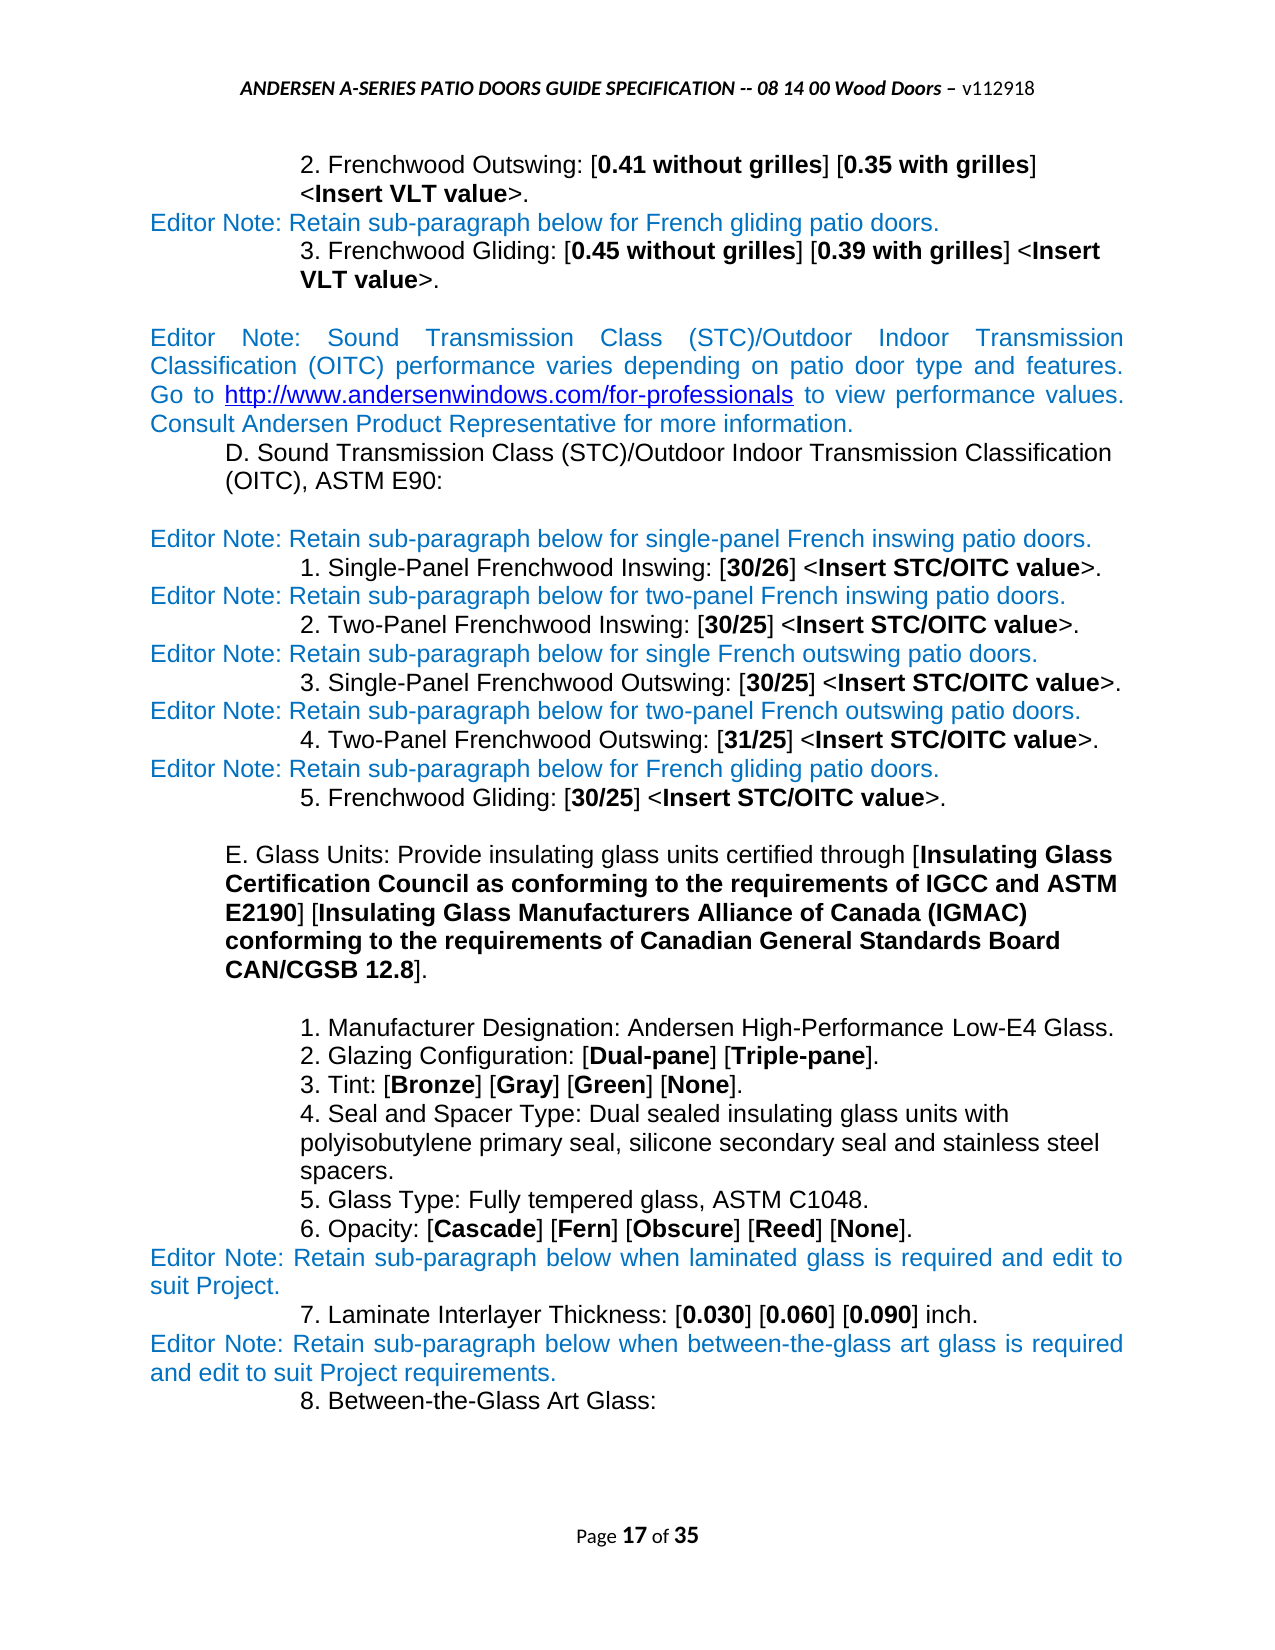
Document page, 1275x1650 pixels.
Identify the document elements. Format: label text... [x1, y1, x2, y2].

text 5. Frenchwood Gliding: [30/25] <Insert STC/OITC value>. [300, 782, 1125, 811]
text Editor Note: Retain sub-paragraph below for French gliding patio doors. [150, 754, 1125, 782]
text Editor Note: Retain sub-paragraph below for single French outswing patio doors. [150, 639, 1125, 667]
text 7. Laminate Interlayer Thickness: [0.030] [0.060] [0.090] inch. [300, 1300, 1125, 1329]
text Editor Note: Retain sub-paragraph below for single-panel French inswing patio doors. [150, 524, 1125, 552]
text 3. Tint: [Bronze] [Gray] [Green] [None]. [300, 1070, 1125, 1099]
text 2. Two-Panel Frenchwood Inswing: [30/25] <Insert STC/OITC value>. [300, 610, 1125, 639]
text 2. Frenchwood Outswing: [0.41 without grilles] [0.35 with grilles] <Insert VLT value>. [300, 150, 1125, 207]
text E. Glass Units: Provide insulating glass units certified through [Insulating Glass Certification Council as conforming to the requirements of IGCC and ASTM E2190] [Insulating Glass Manufacturers Alliance of Canada (IGMAC) conforming to the requirements of Canadian General Standards Board CAN/CGSB 12.8]. [225, 840, 1125, 984]
text Editor Note: Sound Transmission Class (STC)/Outdoor Indoor Transmission Classification (OITC) performance varies depending on patio door type and features. Go to http://www.andersenwindows.com/for-professionals to view performance values. Consult Andersen Product Representative for more information. [150, 322, 1125, 437]
text 3. Single-Panel Frenchwood Outswing: [30/25] <Insert STC/OITC value>. [300, 667, 1125, 696]
text Editor Note: Retain sub-paragraph below when laminated glass is required and edit to suit Project. [150, 1242, 1125, 1300]
text 5. Glass Type: Fully tempered glass, ASTM C1048. [300, 1185, 1125, 1214]
text D. Sound Transmission Class (STC)/Outdoor Indoor Transmission Classification (OITC), ASTM E90: [225, 437, 1125, 495]
text Editor Note: Retain sub-paragraph below for two-panel French inswing patio doors. [150, 581, 1125, 610]
text Editor Note: Retain sub-paragraph below for French gliding patio doors. [150, 207, 1125, 236]
text 4. Seal and Spacer Type: Dual sealed insulating glass units with polyisobutylene primary seal, silicone secondary seal and stainless steel spacers. [300, 1099, 1125, 1185]
text 1. Single-Panel Frenchwood Inswing: [30/26] <Insert STC/OITC value>. [300, 552, 1125, 581]
text 2. Glazing Configuration: [Dual-pane] [Triple-pane]. [300, 1041, 1125, 1070]
text 1. Manufacturer Designation: Andersen High-Performance Low-E4 Glass. [300, 1012, 1125, 1041]
text 3. Frenchwood Gliding: [0.45 without grilles] [0.39 with grilles] <Insert VLT value>. [300, 236, 1125, 294]
text Editor Note: Retain sub-paragraph below when between-the-glass art glass is required and edit to suit Project requirements. [150, 1329, 1125, 1386]
text 6. Opacity: [Cascade] [Fern] [Obscure] [Reed] [None]. [300, 1214, 1125, 1242]
text 8. Between-the-Glass Art Glass: [300, 1386, 1125, 1415]
text 4. Two-Panel Frenchwood Outswing: [31/25] <Insert STC/OITC value>. [300, 725, 1125, 754]
text Editor Note: Retain sub-paragraph below for two-panel French outswing patio doors. [150, 696, 1125, 725]
